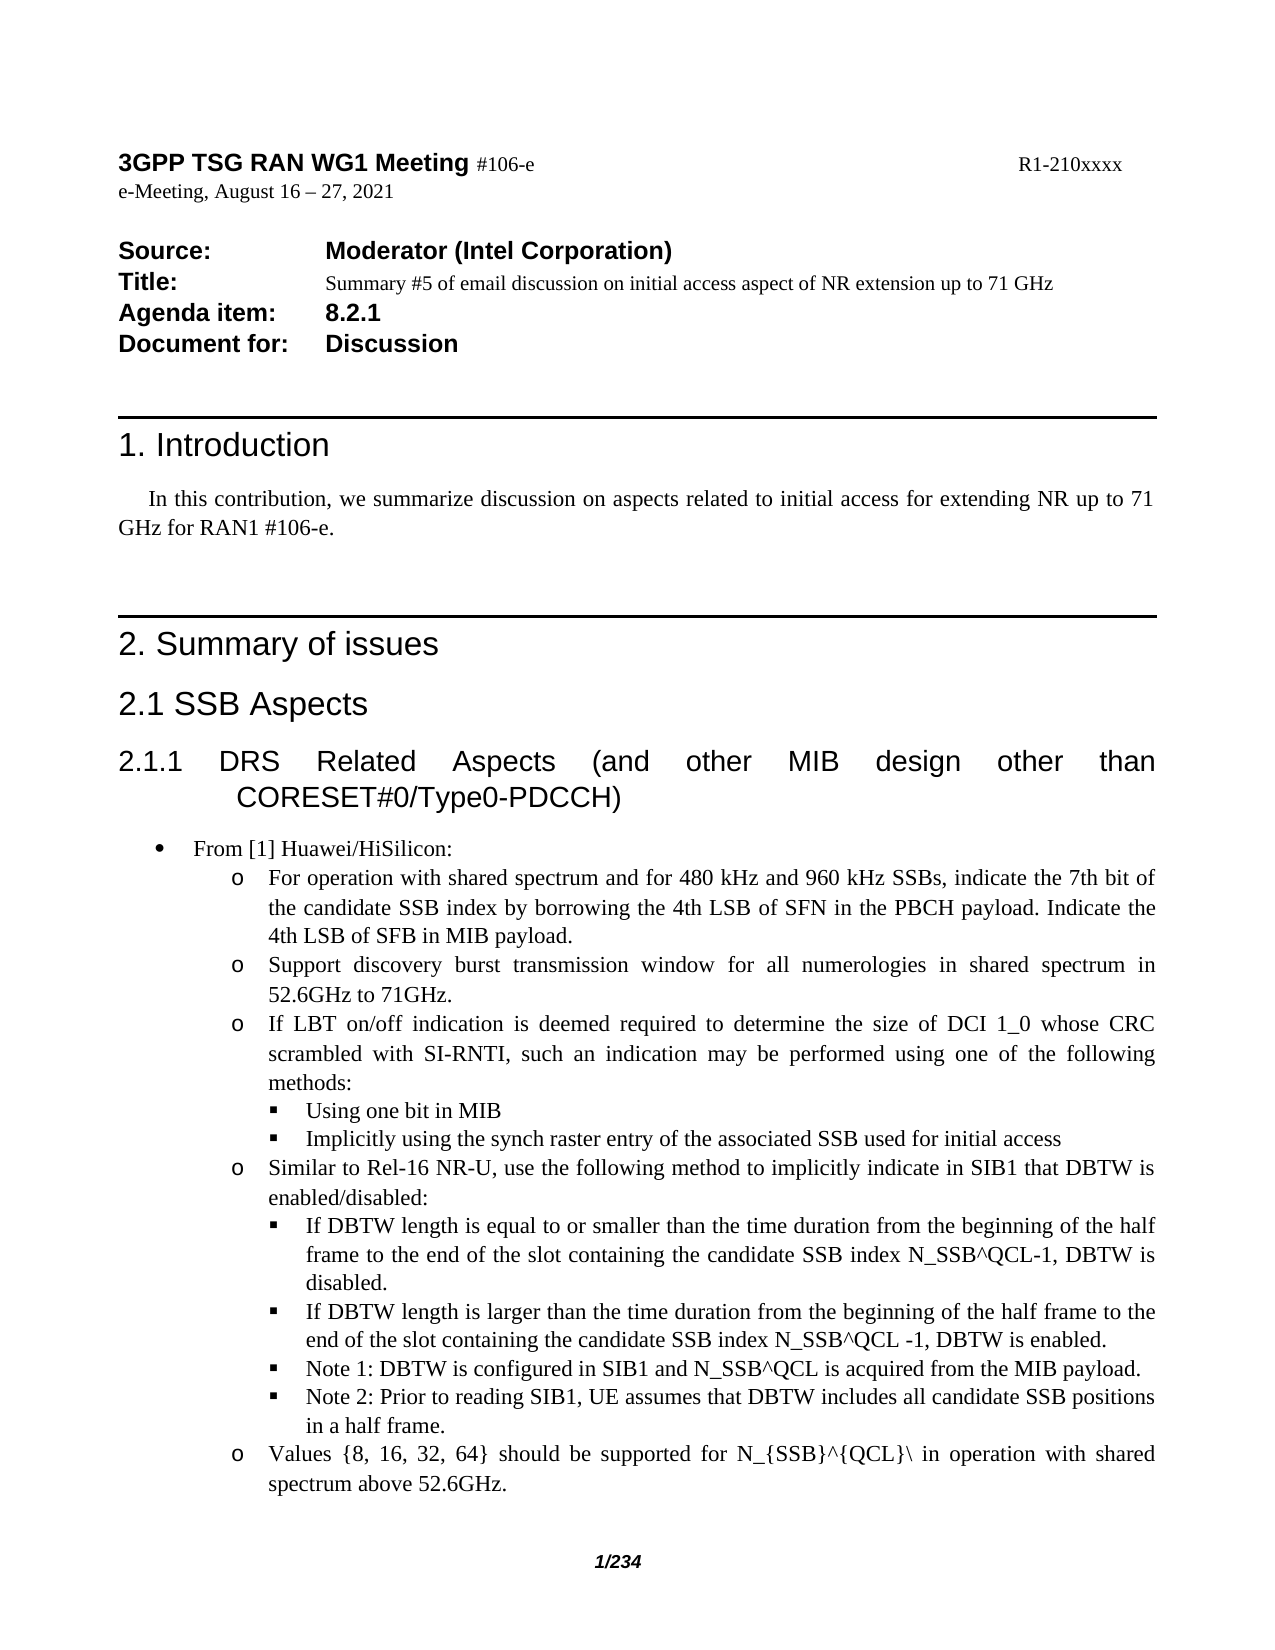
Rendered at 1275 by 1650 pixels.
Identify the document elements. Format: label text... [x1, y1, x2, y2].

text Title: [118, 267, 1157, 296]
subtitle Summary of issues [118, 618, 1157, 662]
list Values {8, 16, 32, 64} should be supported for N_{SSB}^{QCL}\ in operation with shared spectrum above 52.6GHz. [231, 1440, 1157, 1497]
text Agenda item: 8.2.1 [118, 298, 1157, 327]
subtitle 2.1.1 DRS Related Aspects (and other MIB design other than CORESET#0/Type0-PDCCH) [118, 744, 1157, 814]
text Document for: Discussion [118, 329, 1157, 358]
list From [1] Huawei/HiSilicon: [156, 835, 1157, 862]
list If DBTW length is equal to or smaller than the time duration from the beginning of the half frame to the end of the slot containing the candidate SSB index N_SSB^QCL-1, DBTW is disabled. [268, 1213, 1157, 1296]
list Using one bit in MIB [268, 1097, 1157, 1123]
list If DBTW length is larger than the time duration from the beginning of the half frame to the end of the slot containing the candidate SSB index N_SSB^QCL -1, DBTW is enabled. [268, 1298, 1157, 1353]
list Note 1: DBTW is configured in SIB1 and N_SSB^QCL is acquired from the MIB payload. [268, 1355, 1157, 1381]
list For operation with shared spectrum and for 480 kHz and 960 kHz SSBs, indicate the 7th bit of the candidate SSB index by borrowing the 4th LSB of SFN in the PBCH payload. Indicate the 4th LSB of SFB in MIB payload. [231, 864, 1157, 949]
list Similar to Rel-16 NR-U, use the following method to implicitly indicate in SIB1 that DBTW is enabled/disabled: [231, 1154, 1157, 1211]
text 3GPP TSG RAN WG1 Meeting [118, 148, 1157, 176]
subtitle 2.1 SSB Aspects [118, 684, 1157, 723]
list Note 2: Prior to reading SIB1, UE assumes that DBTW includes all candidate SSB positions in a half frame. [268, 1383, 1157, 1438]
subtitle Introduction [118, 419, 1157, 464]
list Support discovery burst transmission window for all numerologies in shared spectrum in 52.6GHz to 71GHz. [231, 951, 1157, 1008]
text Source: Moderator (Intel Corporation) [118, 236, 1157, 264]
list Implicitly using the synch raster entry of the associated SSB used for initial access [268, 1125, 1157, 1152]
text In this contribution, we summarize discussion on aspects related to initial access for extending NR up to 71 GHz for RAN1 #106-e. [118, 486, 1157, 540]
list If LBT on/off indication is deemed required to determine the size of DCI 1_0 whose CRC scrambled with SI-RNTI, such an indication may be performed using one of the following methods: [231, 1010, 1157, 1095]
